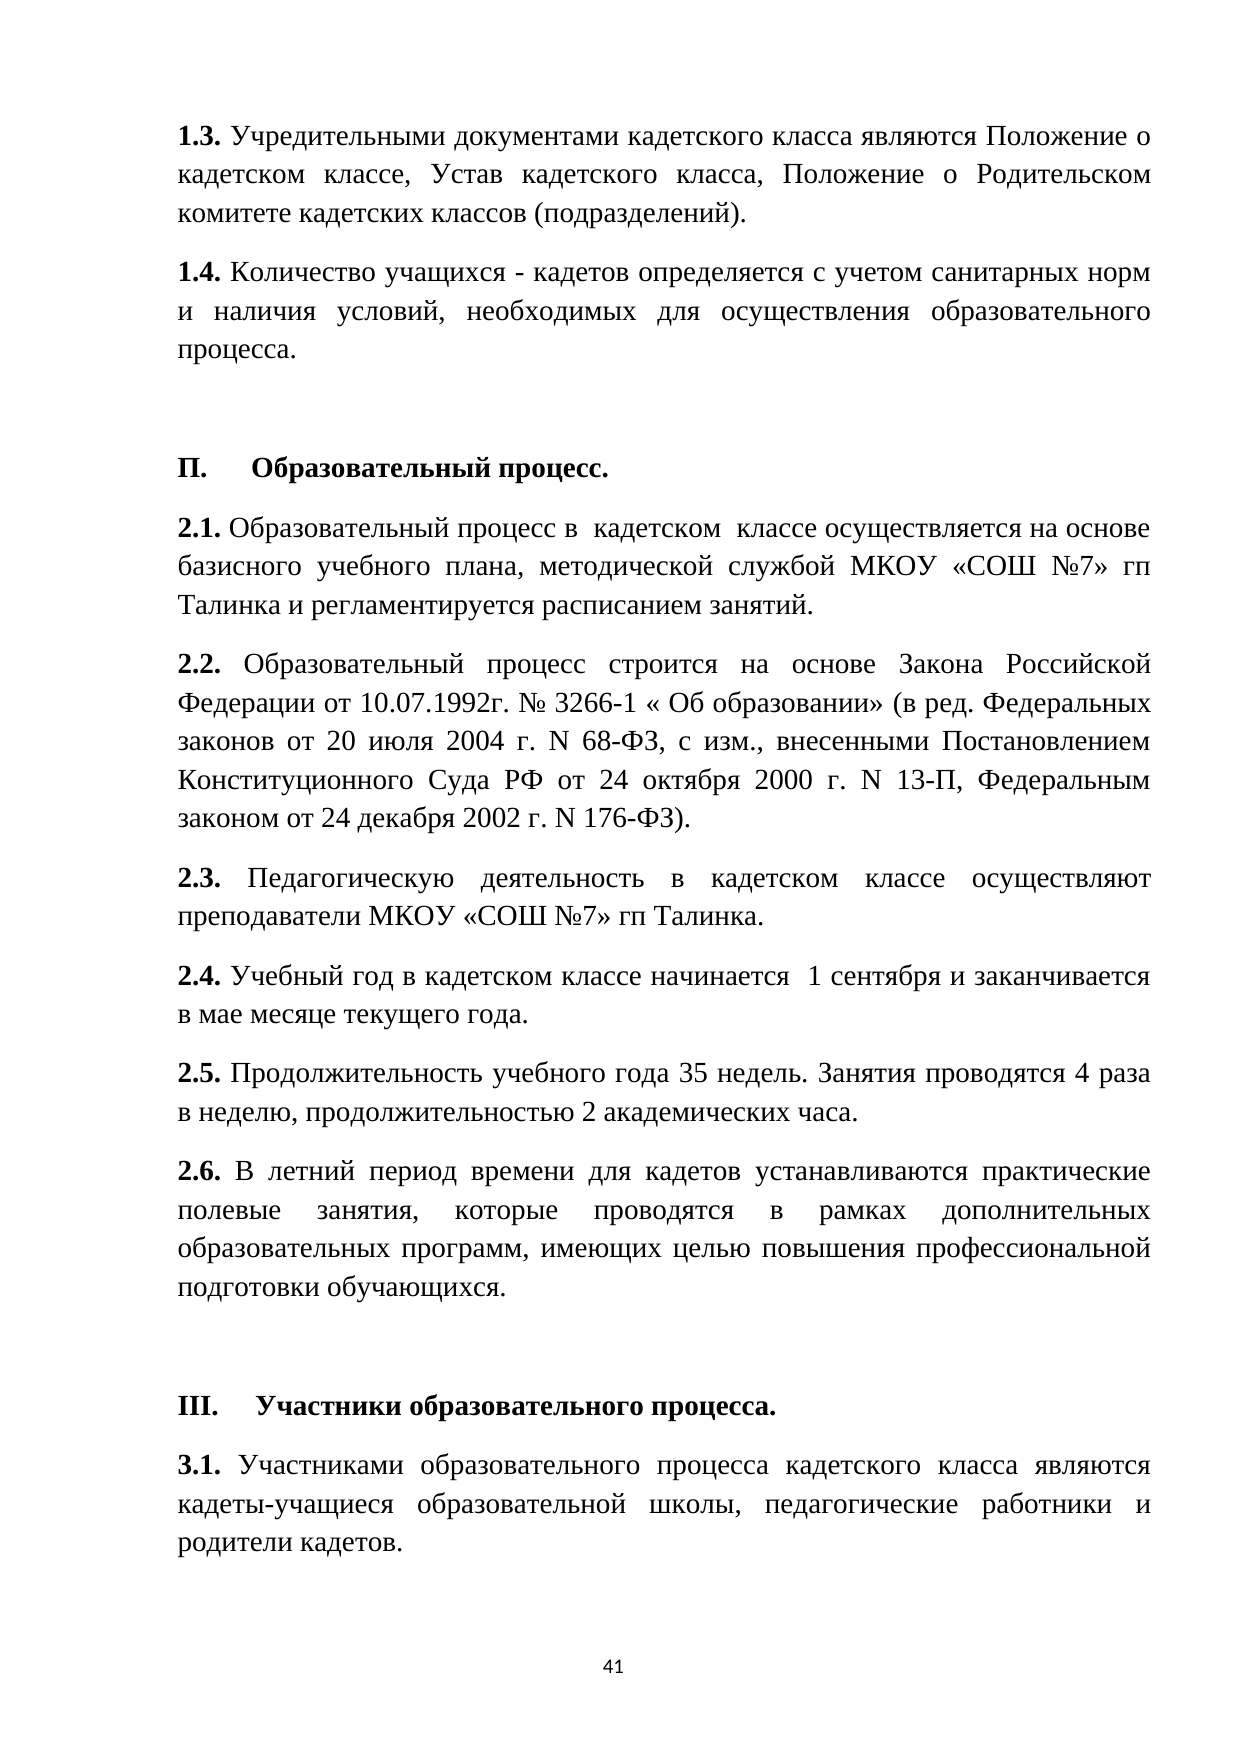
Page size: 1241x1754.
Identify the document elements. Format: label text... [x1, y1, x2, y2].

text 3.1. Участниками образовательного процесса кадетского класса являются кадеты-учащиеся образовательной школы, педагогические работники и родители кадетов. [177, 1447, 1152, 1558]
text 2.5. Продолжительность учебного года 35 недель. Занятия проводятся 4 раза в неделю, продолжительностью 2 академических часа. [177, 1056, 1152, 1128]
text 1.4. Количество учащихся - кадетов определяется с учетом санитарных норм и наличия условий, необходимых для осуществления образовательного процесса. [177, 254, 1152, 365]
text 2.3. Педагогическую деятельность в кадетском классе осуществляют преподаватели МКОУ «СОШ №7» гп Талинка. [177, 860, 1152, 932]
text 2.6. В летний период времени для кадетов устанавливаются практические полевые занятия, которые проводятся в рамках дополнительных образовательных программ, имеющих целью повышения профессиональной подготовки обучающихся. [177, 1153, 1152, 1303]
text 2.2. Образовательный процесс строится на основе Закона Российской Федерации от 10.07.1992г. № 3266-1 « Об образовании» (в ред. Федеральных законов от 20 июля . N 68-ФЗ, с изм., внесенными Постановлением Конституционного Суда РФ от 24 октября . N 13-П, Федеральным законом от 24 декабря . N 176-ФЗ). [177, 646, 1152, 834]
text П. Образовательный процесс. [177, 450, 1152, 484]
text III. Участники образовательного процесса. [177, 1388, 1152, 1421]
text 1.3. Учредительными документами кадетского класса являются Положение о кадетском классе, Устав кадетского класса, Положение о Родительском комитете кадетских классов (подразделений). [177, 118, 1152, 229]
text 2.4. Учебный год в кадетском классе начинается 1 сентября и заканчивается в мае месяце текущего года. [177, 958, 1152, 1030]
text 2.1. Образовательный процесс в кадетском классе осуществляется на основе базисного учебного плана, методической службой МКОУ «СОШ №7» гп Талинка и регламентируется расписанием занятий. [177, 510, 1152, 620]
